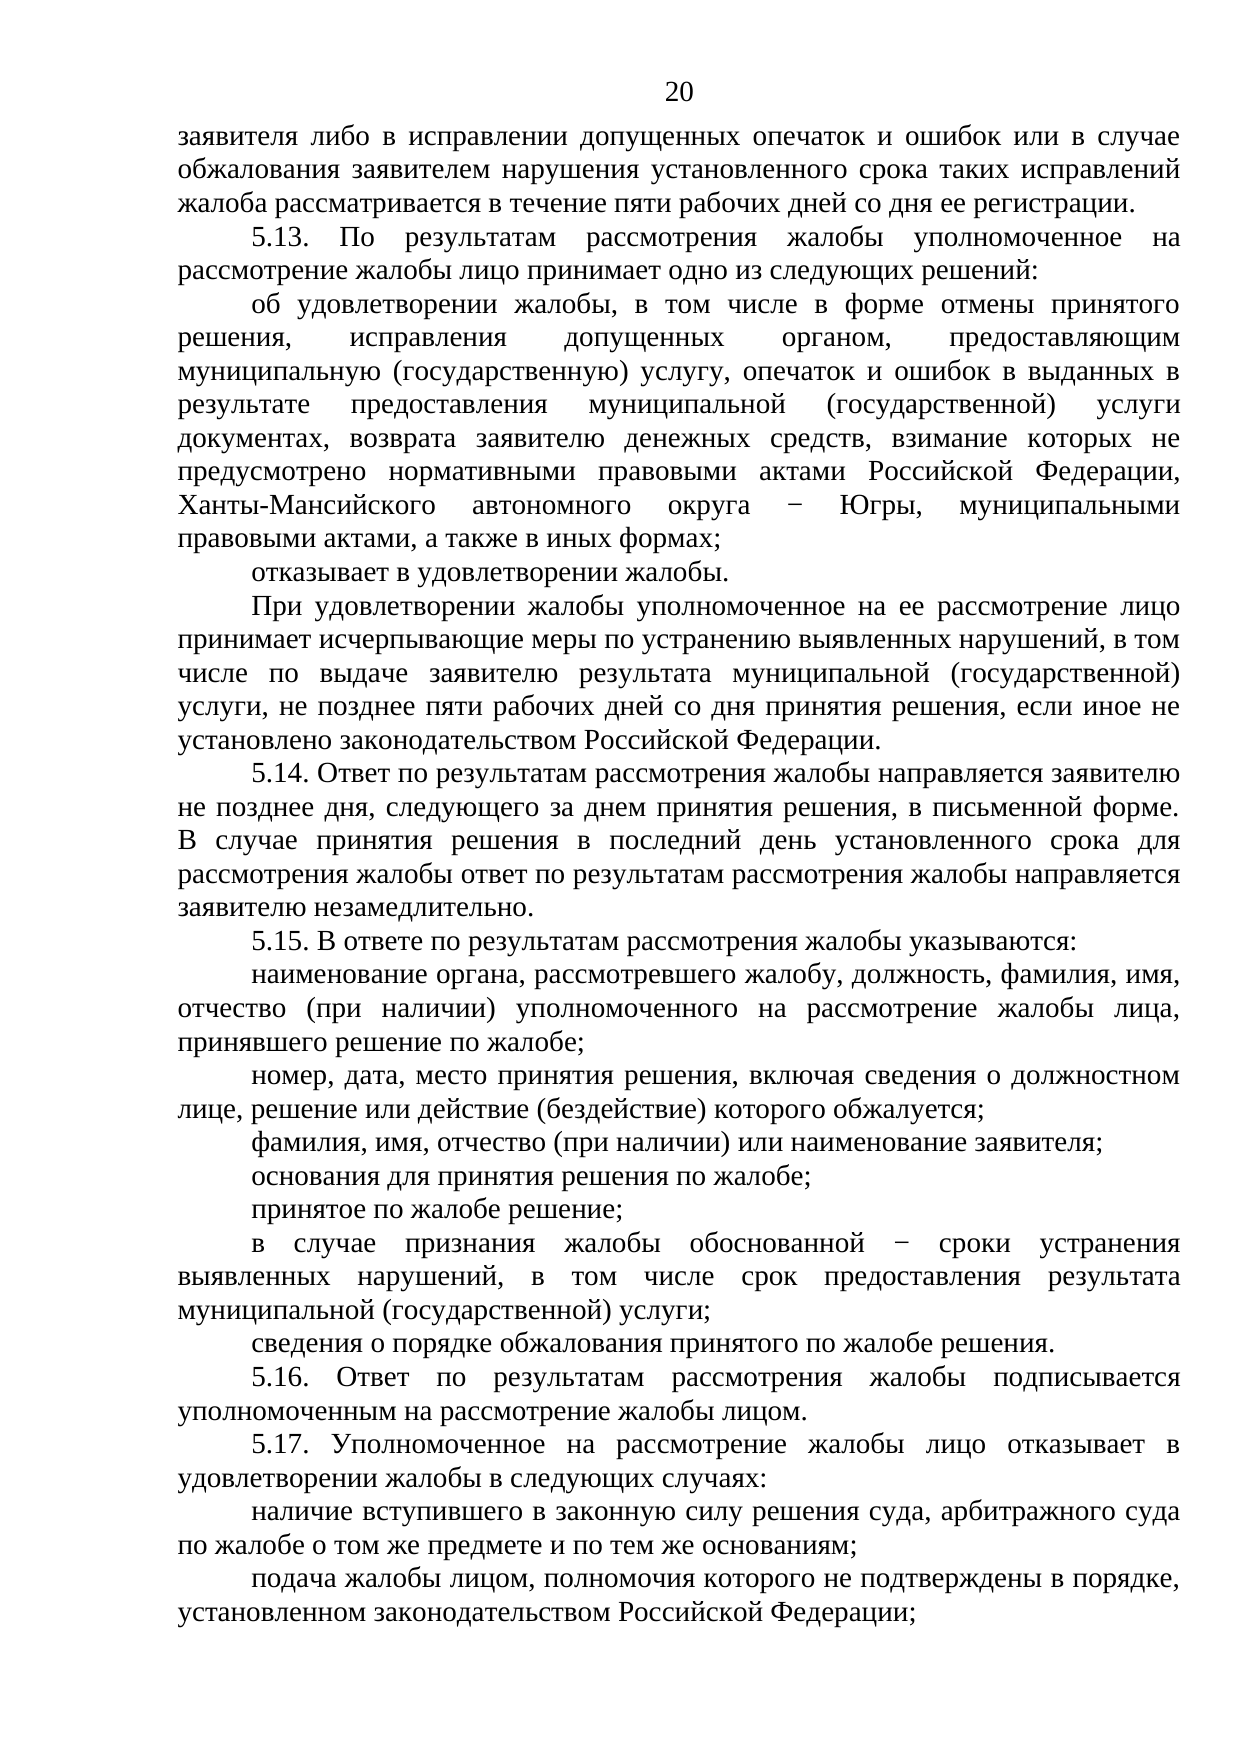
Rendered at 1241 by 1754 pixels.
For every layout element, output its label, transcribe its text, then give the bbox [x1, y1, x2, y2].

text 5.17. Уполномоченное на рассмотрение жалобы лицо отказывает в удовлетворении жалобы в следующих случаях: [177, 1426, 1181, 1493]
text в случае признания жалобы обоснованной − сроки устранения выявленных нарушений, в том числе срок предоставления результата муниципальной (государственной) услуги; [177, 1225, 1181, 1326]
text 5.13. По результатам рассмотрения жалобы уполномоченное на рассмотрение жалобы лицо принимает одно из следующих решений: [177, 219, 1181, 286]
text 5.16. Ответ по результатам рассмотрения жалобы подписывается уполномоченным на рассмотрение жалобы лицом. [177, 1359, 1181, 1426]
text номер, дата, место принятия решения, включая сведения о должностном лице, решение или действие (бездействие) которого обжалуется; [177, 1057, 1181, 1124]
text наименование органа, рассмотревшего жалобу, должность, фамилия, имя, отчество (при наличии) уполномоченного на рассмотрение жалобы лица, принявшего решение по жалобе; [177, 957, 1181, 1057]
text 5.15. В ответе по результатам рассмотрения жалобы указываются: [177, 923, 1181, 957]
text основания для принятия решения по жалобе; [177, 1158, 1181, 1191]
text отказывает в удовлетворении жалобы. [177, 554, 1181, 588]
text сведения о порядке обжалования принятого по жалобе решения. [177, 1326, 1181, 1359]
text принятое по жалобе решение; [177, 1191, 1181, 1225]
text наличие вступившего в законную силу решения суда, арбитражного суда по жалобе о том же предмете и по тем же основаниям; [177, 1493, 1181, 1560]
text об удовлетворении жалобы, в том числе в форме отмены принятого решения, исправления допущенных органом, предоставляющим муниципальную (государственную) услугу, опечаток и ошибок в выданных в результате предоставления муниципальной (государственной) услуги документах, возврата заявителю денежных средств, взимание которых не предусмотрено нормативными правовыми актами Российской Федерации, Ханты-Мансийского автономного округа − Югры, муниципальными правовыми актами, а также в иных формах; [177, 286, 1181, 554]
text фамилия, имя, отчество (при наличии) или наименование заявителя; [177, 1124, 1181, 1158]
text 5.14. Ответ по результатам рассмотрения жалобы направляется заявителю не позднее дня, следующего за днем принятия решения, в письменной форме. В случае принятия решения в последний день установленного срока для рассмотрения жалобы ответ по результатам рассмотрения жалобы направляется заявителю незамедлительно. [177, 755, 1181, 923]
text При удовлетворении жалобы уполномоченное на ее рассмотрение лицо принимает исчерпывающие меры по устранению выявленных нарушений, в том числе по выдаче заявителю результата муниципальной (государственной) услуги, не позднее пяти рабочих дней со дня принятия решения, если иное не установлено законодательством Российской Федерации. [177, 588, 1181, 755]
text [177, 118, 1181, 219]
text подача жалобы лицом, полномочия которого не подтверждены в порядке, установленном законодательством Российской Федерации; [177, 1560, 1181, 1627]
